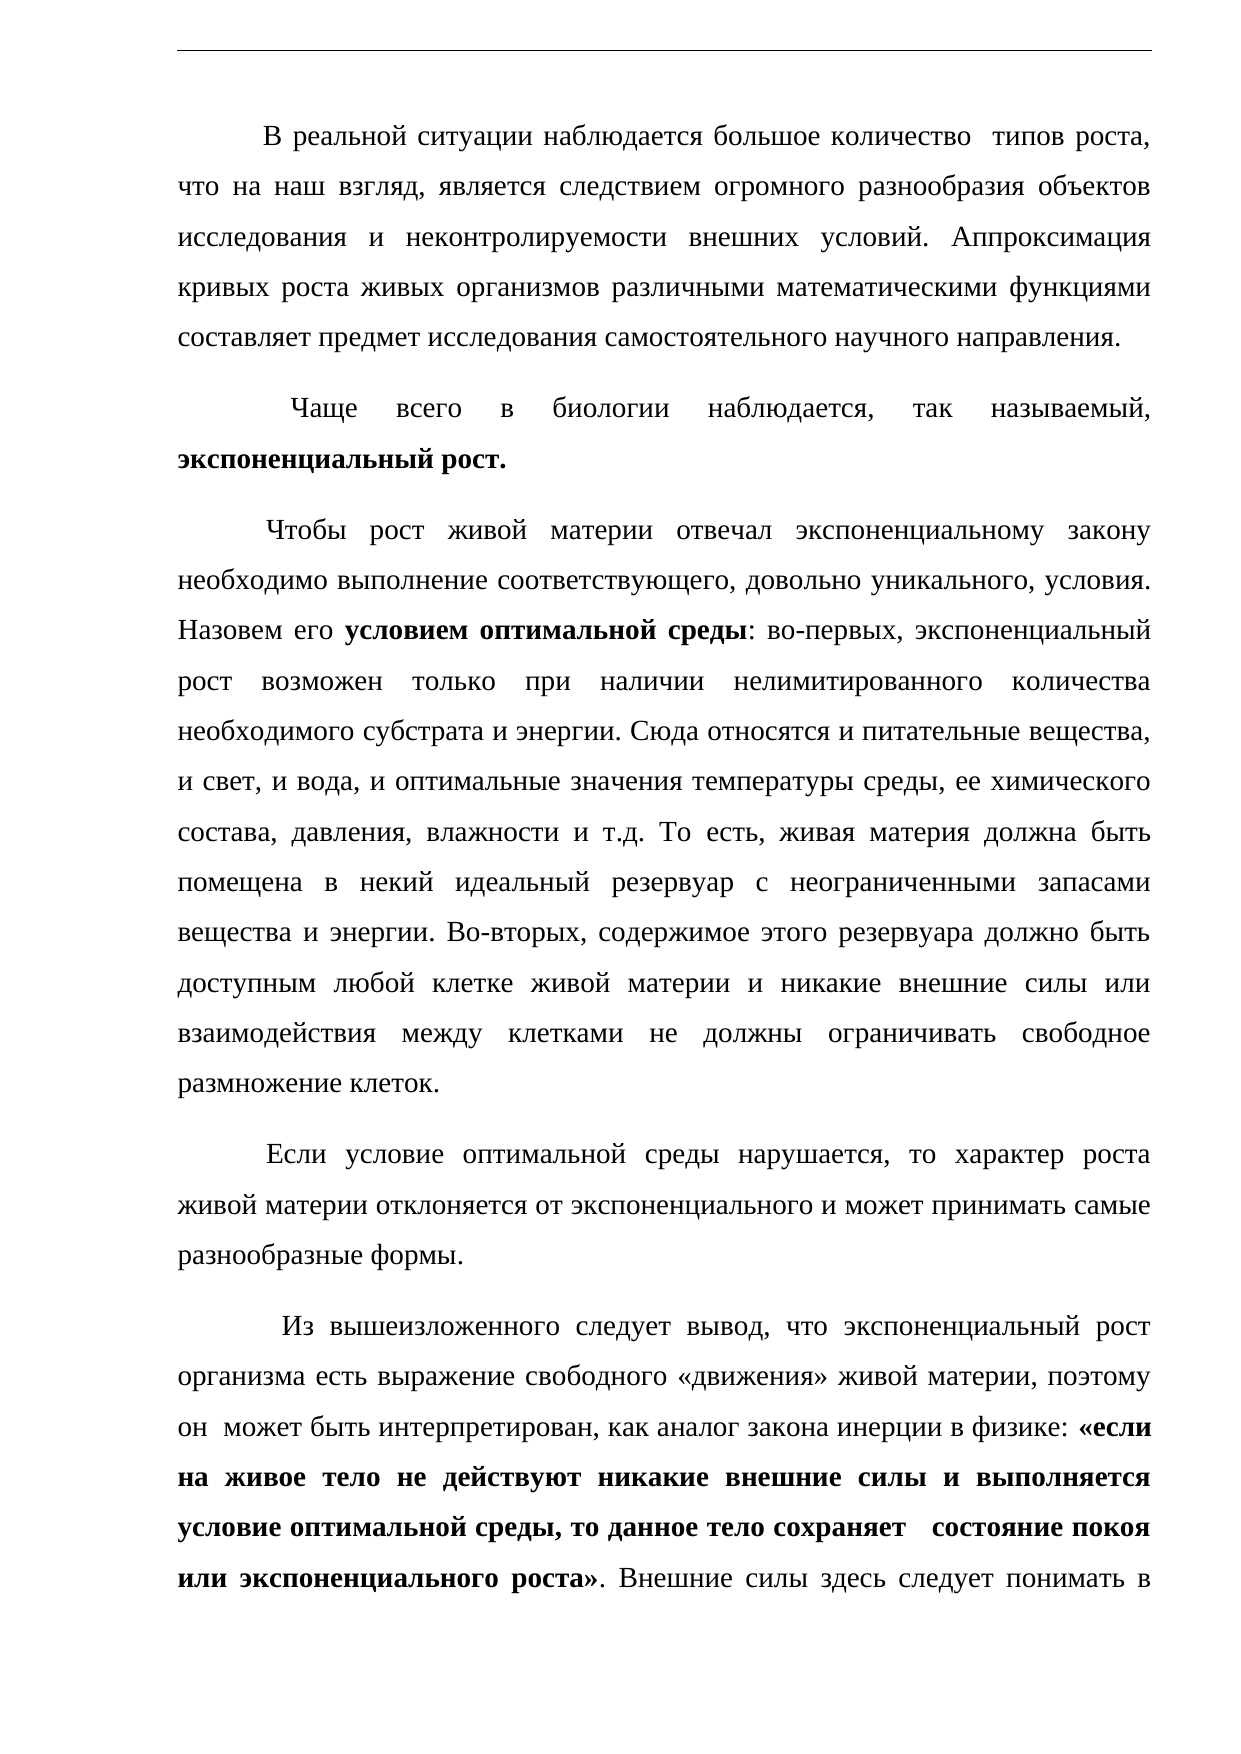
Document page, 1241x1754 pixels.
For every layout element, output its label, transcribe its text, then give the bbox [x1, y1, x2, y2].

text Чтобы рост живой материи отвечал экспоненциальному закону необходимо выполнение соответствующего, довольно уникального, условия. Назовем его условием оптимальной среды: во-первых, экспоненциальный рост возможен только при наличии нелимитированного количества необходимого субстрата и энергии. Сюда относятся и питательные вещества, и свет, и вода, и оптимальные значения температуры среды, ее химического состава, давления, влажности и т.д. То eсть, живая материя должна быть помещена в некий идеальный резервуар с неограниченными запасами вещества и энергии. Во-вторых, содержимое этого резервуара должно быть доступным любой клетке живой материи и никакие внешние силы или взаимодействия между клетками не должны ограничивать свободное размножение клеток. [177, 512, 1152, 1099]
text Если условие оптимальной среды нарушается, то характер роста живой материи отклоняется от экспоненциального и может принимать самые разнообразные формы. [177, 1136, 1152, 1271]
text В реальной ситуации наблюдается большое количество типов роста, что на наш взгляд, является следствием огромного разнообразия объектов исследования и неконтролируемости внешних условий. Аппроксимация кривых роста живых организмов различными математическими функциями составляет предмет исследования самостоятельного научного направления. [177, 118, 1152, 353]
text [177, 1308, 1152, 1593]
text Чаще всего в биологии наблюдается, так называемый, экспоненциальный рост. [177, 390, 1152, 474]
